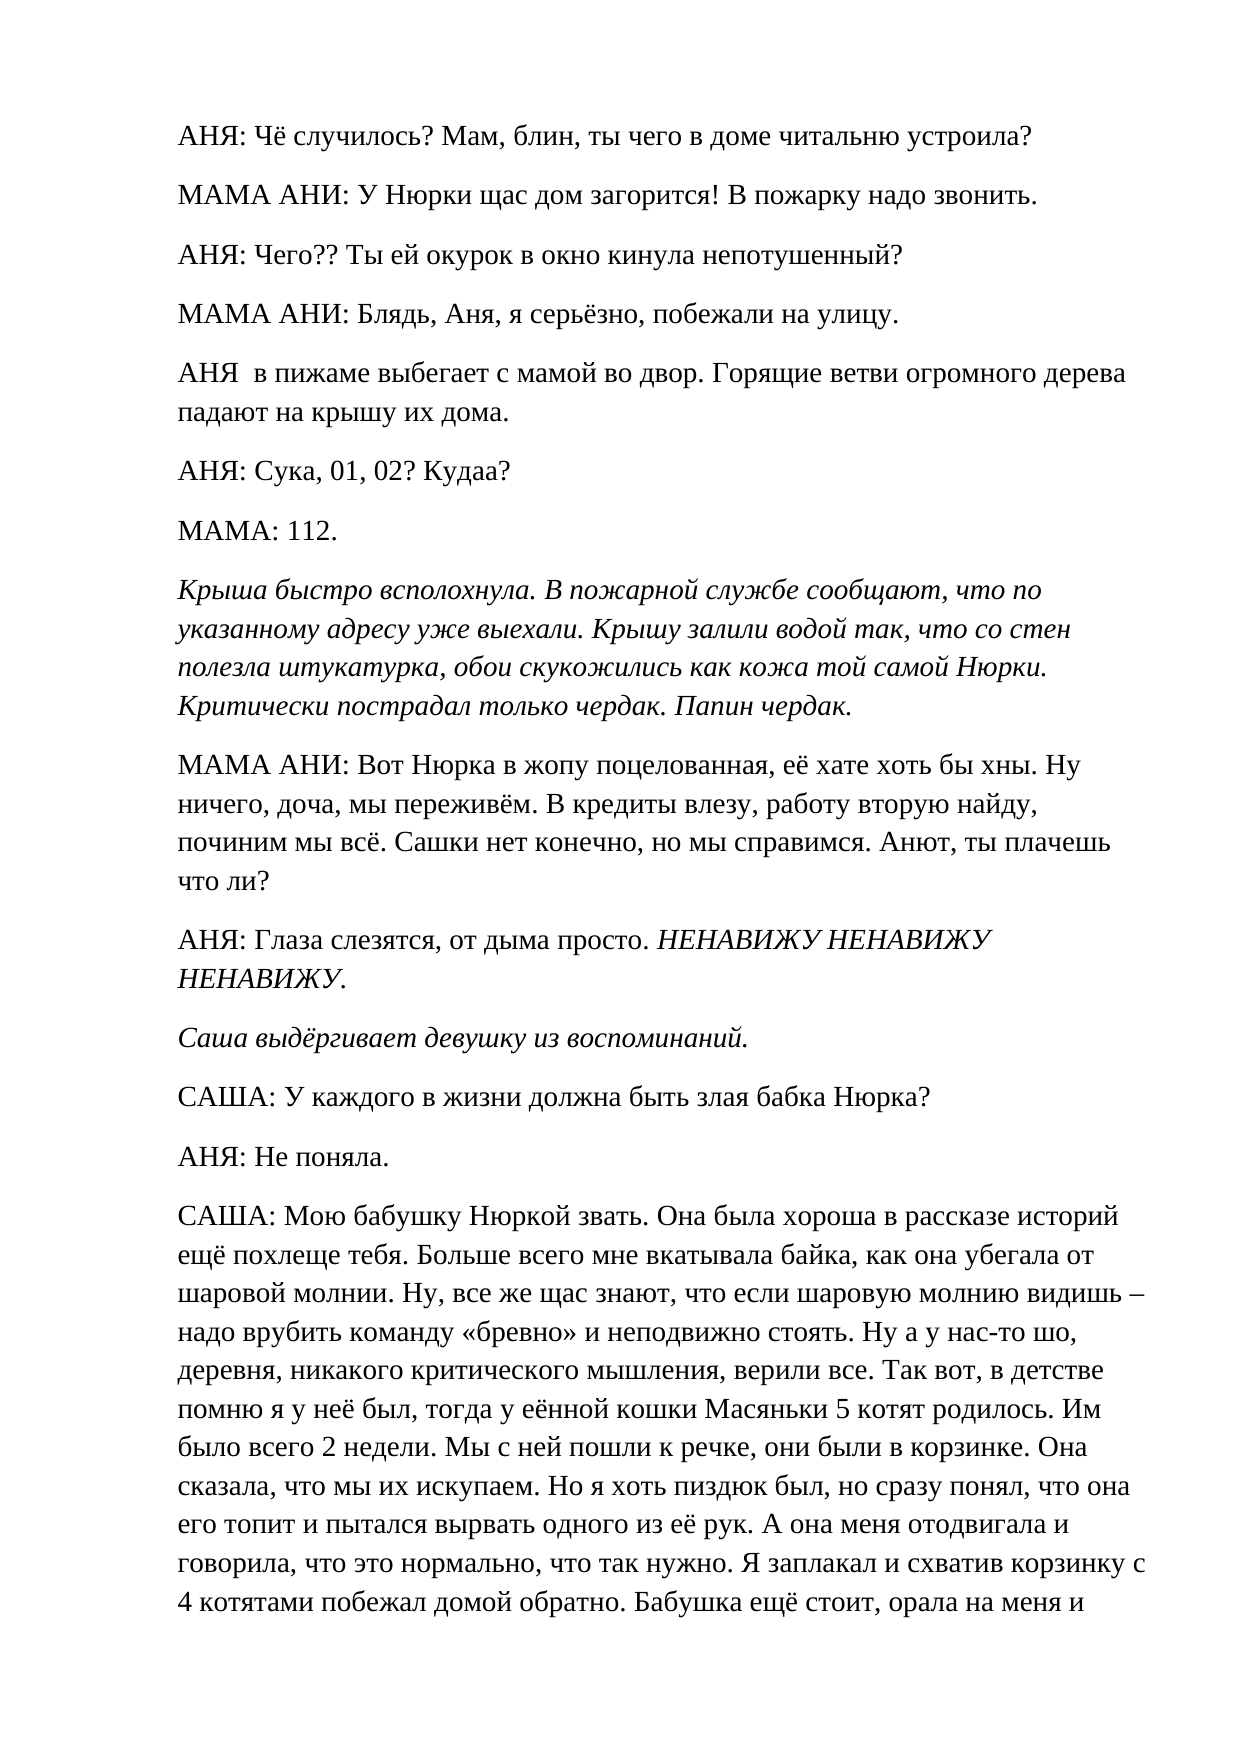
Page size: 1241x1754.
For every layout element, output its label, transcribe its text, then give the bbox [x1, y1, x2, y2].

text АНЯ: Глаза слезятся, от дыма просто. НЕНАВИЖУ НЕНАВИЖУ НЕНАВИЖУ. [177, 922, 1152, 994]
text Крыша быстро всполохнула. В пожарной службе сообщают, что по указанному адресу уже выехали. Крышу залили водой так, что со стен полезла штукатурка, обои скукожились как кожа той самой Нюрки. Критически пострадал только чердак. Папин чердак. [177, 572, 1152, 721]
text Саша выдёргивает девушку из воспоминаний. [177, 1020, 1152, 1054]
text МАМА АНИ: У Нюрки щас дом загорится! В пожарку надо звонить. [177, 177, 1152, 211]
text АНЯ: Не поняла. [177, 1139, 1152, 1172]
text АНЯ в пижаме выбегает с мамой во двор. Горящие ветви огромного дерева падают на крышу их дома. [177, 356, 1152, 428]
text САША: У каждого в жизни должна быть злая бабка Нюрка? [177, 1079, 1152, 1113]
text МАМА АНИ: Блядь, Аня, я серьёзно, побежали на улицу. [177, 296, 1152, 330]
text АНЯ: Чё случилось? Мам, блин, ты чего в доме читальню устроила? [177, 118, 1152, 152]
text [177, 1198, 1152, 1617]
text АНЯ: Сука, 01, 02? Кудаа? [177, 453, 1152, 487]
text МАМА АНИ: Вот Нюрка в жопу поцелованная, её хате хоть бы хны. Ну ничего, доча, мы переживём. В кредиты влезу, работу вторую найду, починим мы всё. Сашки нет конечно, но мы справимся. Анют, ты плачешь что ли? [177, 747, 1152, 896]
text АНЯ: Чего?? Ты ей окурок в окно кинула непотушенный? [177, 237, 1152, 270]
text МАМА: 112. [177, 513, 1152, 546]
